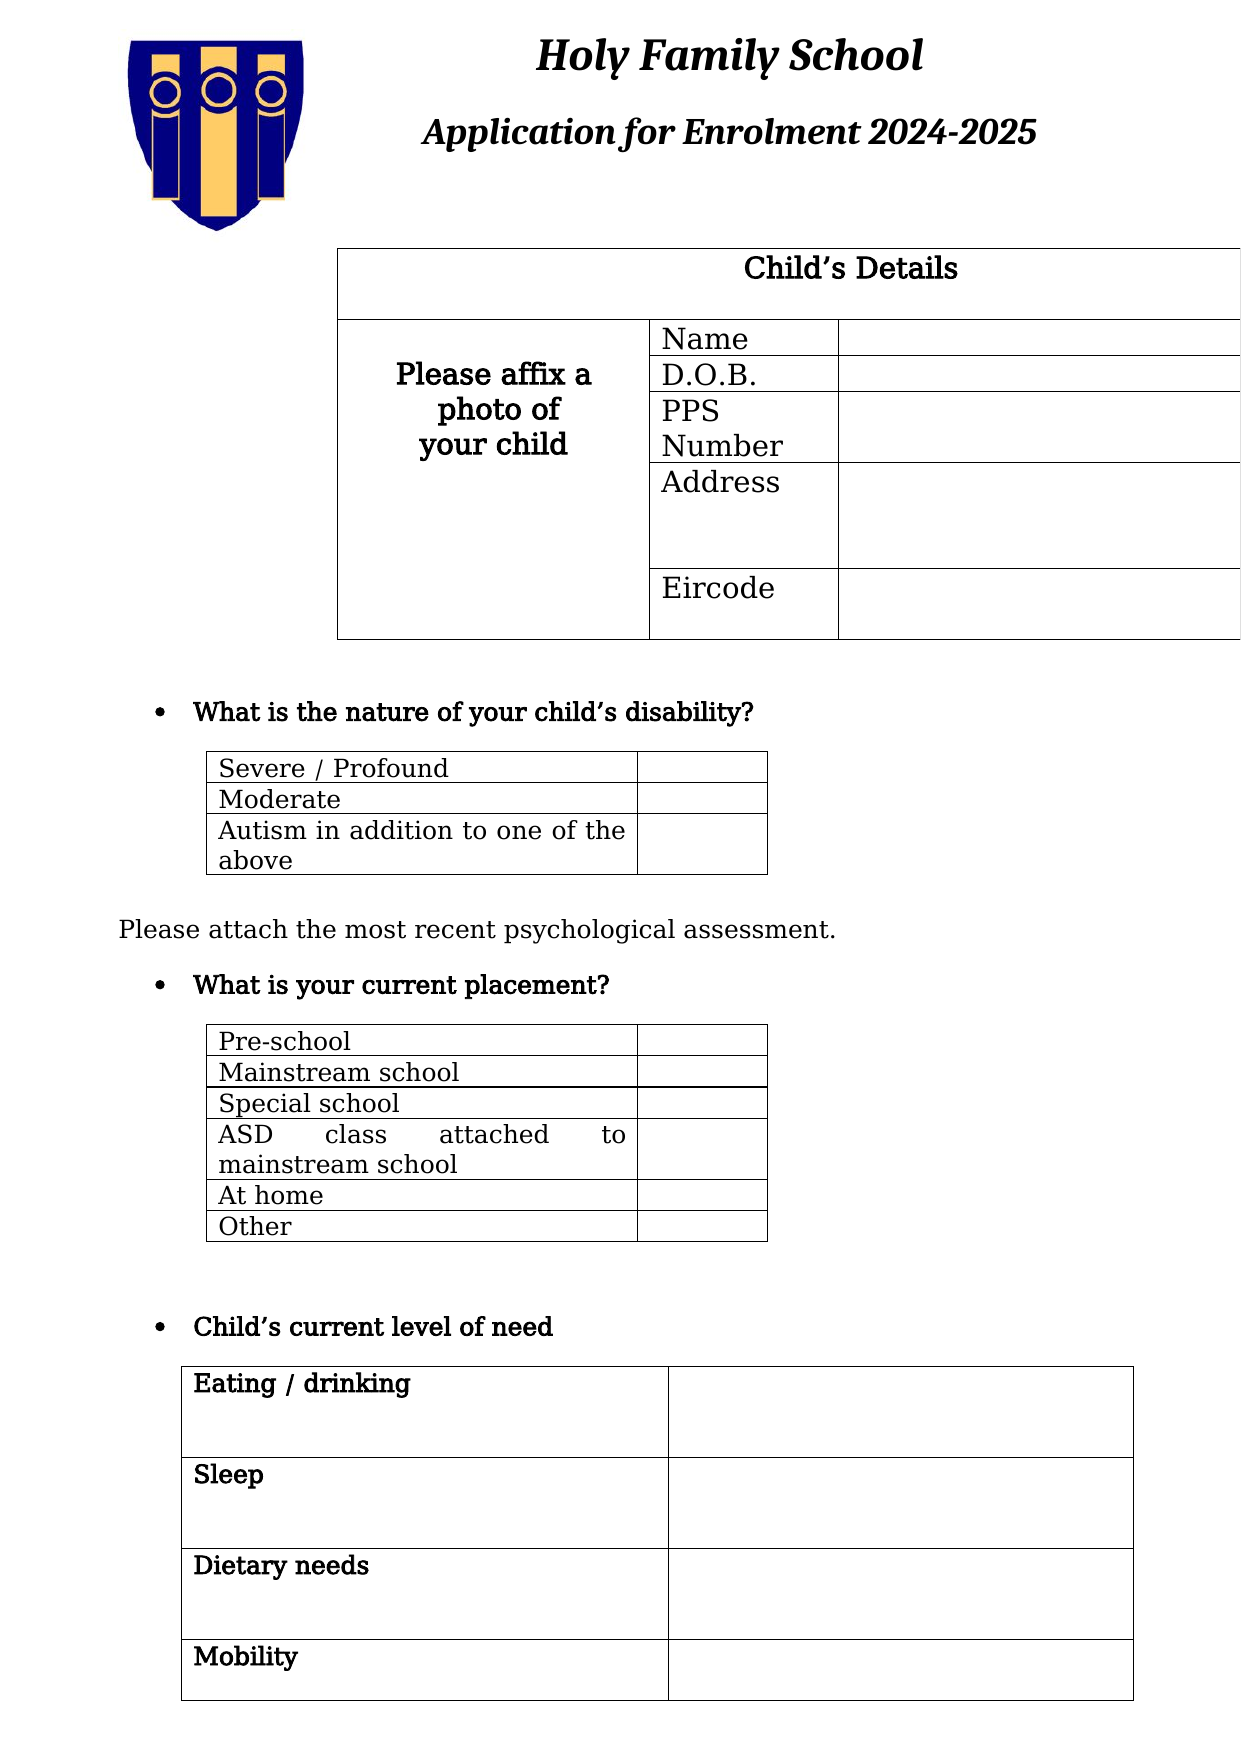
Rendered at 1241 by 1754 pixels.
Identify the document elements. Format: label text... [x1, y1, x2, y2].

table_cell [839, 569, 1240, 639]
table_cell [638, 1088, 767, 1117]
table_header Eating / drinking [182, 1367, 668, 1457]
table_cell [638, 1119, 767, 1178]
table_cell D.O.B. [650, 356, 838, 391]
table_header Pre-school [207, 1025, 637, 1055]
list What is the nature of your child’s disability? [156, 696, 1122, 726]
table_cell [669, 1640, 1133, 1700]
list Child’s current level of need [156, 1311, 1122, 1341]
table_cell Please affix a photo of your child [338, 320, 649, 639]
table_cell ASD class attached to mainstream school [207, 1119, 637, 1178]
table_cell At home [207, 1180, 637, 1209]
table_header Severe / Profound [207, 752, 637, 782]
text Application for Enrolment 2024-2025 [319, 111, 1122, 154]
table_cell [839, 463, 1240, 568]
table_cell [638, 814, 767, 874]
table_header [638, 1025, 767, 1055]
table_cell Address [650, 463, 838, 568]
table_cell Mainstream school [207, 1056, 637, 1086]
table_cell Name [650, 320, 838, 355]
table_cell Eircode [650, 569, 838, 639]
table_cell [638, 783, 767, 813]
table_cell [669, 1458, 1133, 1548]
text Please attach the most recent psychological assessment. [118, 913, 1122, 943]
table_cell Mobility [182, 1640, 668, 1700]
table_cell [839, 356, 1240, 391]
table_cell [638, 1056, 767, 1086]
table_cell PPS Number [650, 392, 838, 462]
text Holy Family School [319, 29, 1122, 82]
picture [118, 29, 319, 243]
table_header Child’s Details [338, 249, 1240, 319]
table_cell Dietary needs [182, 1549, 668, 1639]
table_cell [839, 320, 1240, 355]
table_cell Autism in addition to one of the above [207, 814, 637, 874]
table_header [638, 752, 767, 782]
table_cell Other [207, 1211, 637, 1241]
table_cell Moderate [207, 783, 637, 813]
table_cell [638, 1211, 767, 1241]
table_cell [638, 1180, 767, 1209]
table_cell [669, 1549, 1133, 1639]
table_cell Sleep [182, 1458, 668, 1548]
table_cell Special school [207, 1088, 637, 1117]
table_cell [839, 392, 1240, 462]
list What is your current placement? [156, 969, 1122, 999]
table_header [669, 1367, 1133, 1457]
